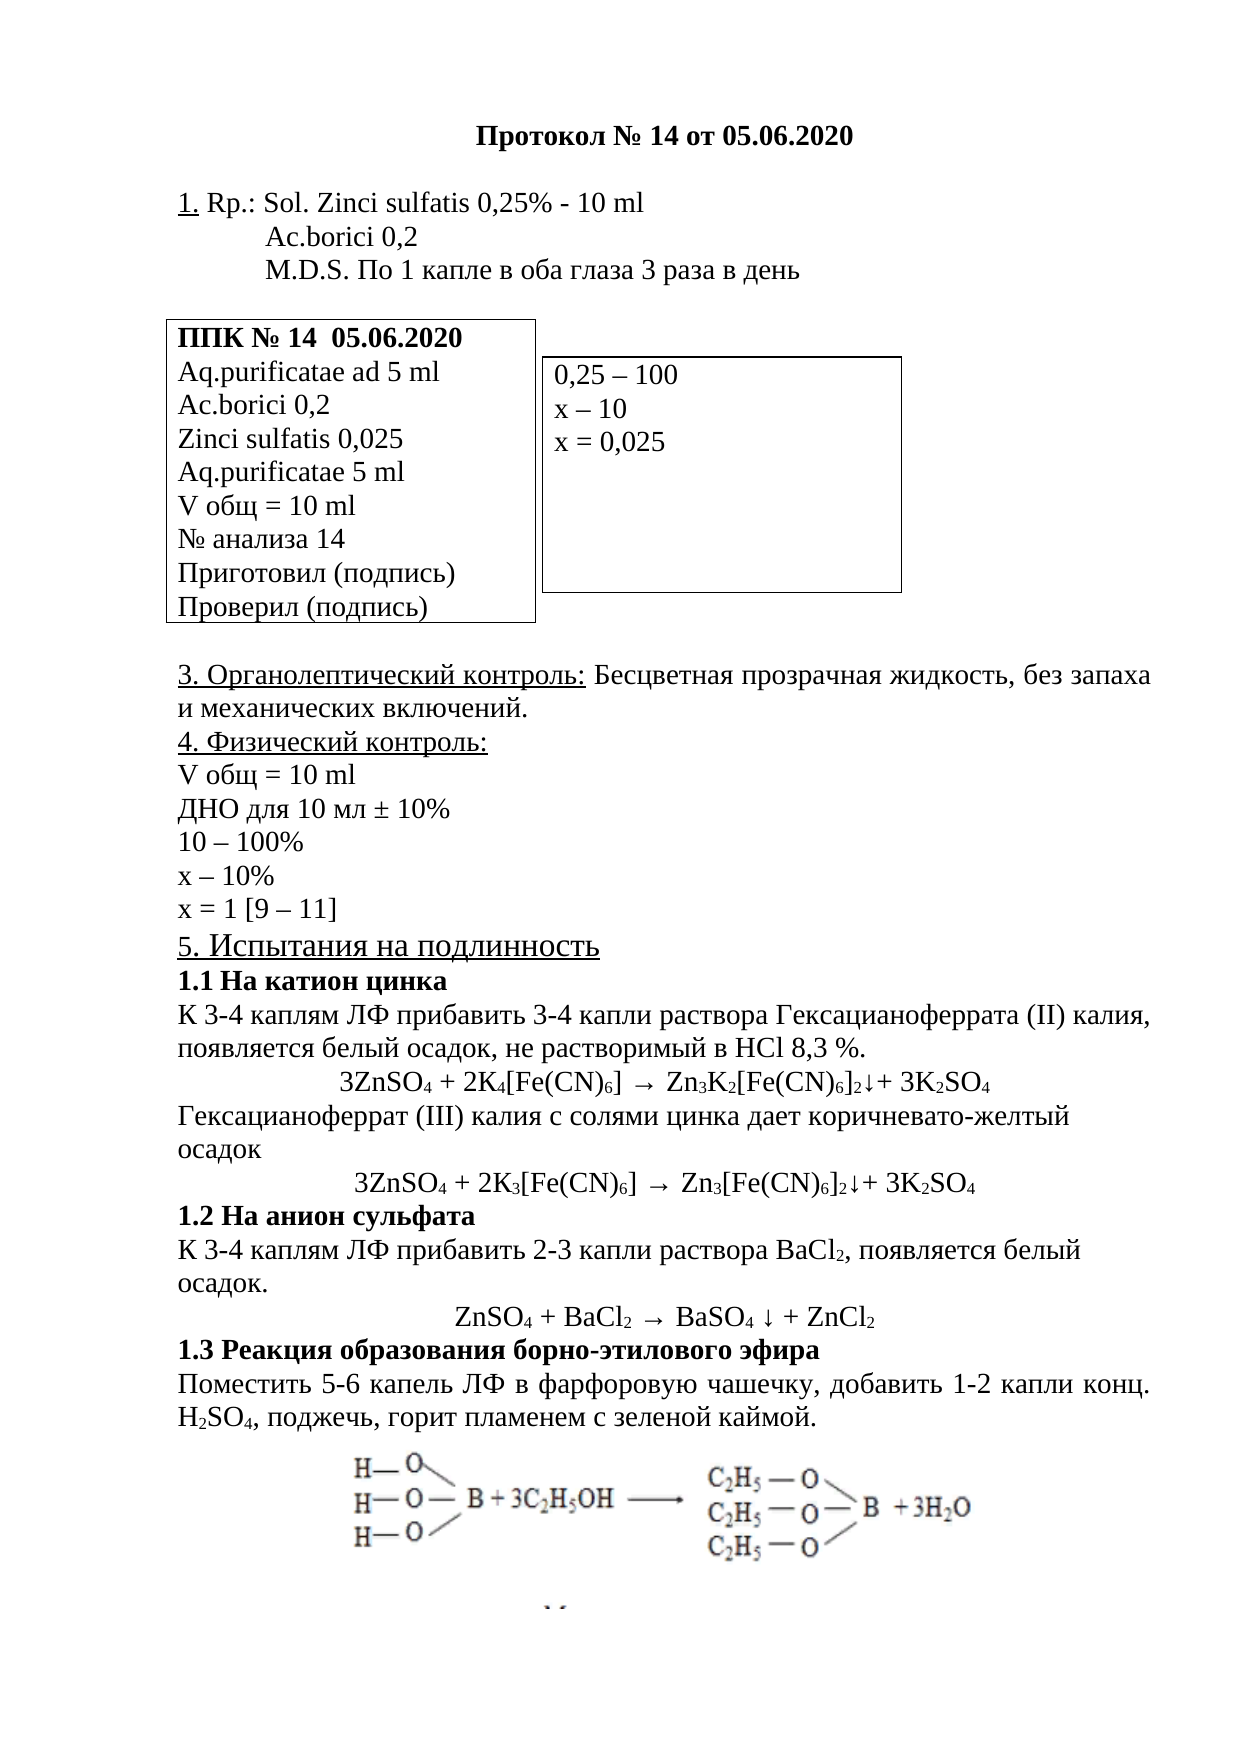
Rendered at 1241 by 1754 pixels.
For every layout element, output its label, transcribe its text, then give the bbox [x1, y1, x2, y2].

text 1.3 Реакция образования борно-этилового эфира [177, 1332, 1152, 1366]
text ZnSO4 + BaCl2 → BaSO4 ↓ + ZnCl2 [177, 1299, 1152, 1332]
text 1.2 На анион сульфата [177, 1198, 1152, 1232]
text 5. Испытания на подлинность [177, 925, 1152, 963]
text 3ZnSO4 + 2К4[Fе(СN)6] → Zn3K2[Fe(CN)6]2↓+ 3K2SO4 [177, 1064, 1152, 1098]
text V общ = 10 ml [177, 757, 1152, 791]
text 10 – 100% [177, 824, 1152, 858]
text M.D.S. По 1 капле в оба глаза 3 раза в день [177, 252, 1152, 286]
text Гексацианоферрат (III) калия с солями цинка дает коричневато-желтый осадок [177, 1098, 1152, 1165]
text ДНО для 10 мл ± 10% [177, 791, 1152, 824]
text 3ZnSO4 + 2К3[Fе(СN)6] → Zn3[Fe(CN)6]2↓+ 3K2SO4 [177, 1165, 1152, 1198]
text х = 1 [9 – 11] [177, 892, 1152, 925]
text К 3-4 каплям ЛФ прибавить 3-4 капли раствора Гексацианоферрата (II) калия, появляется белый осадок, не растворимый в НСl 8,3 %. [177, 997, 1152, 1064]
text Ac.borici 0,2 [177, 219, 1152, 252]
text Протокол № 14 от 05.06.2020 [177, 118, 1152, 152]
picture [340, 1433, 989, 1609]
text К 3-4 каплям ЛФ прибавить 2-3 капли раствора BaCl2, появляется белый осадок. [177, 1232, 1152, 1299]
text 3. Органолептический контроль: Бесцветная прозрачная жидкость, без запаха и механических включений. [177, 657, 1152, 724]
table_header 0,25 – 100 х – 10 х = 0,025 [543, 358, 901, 592]
text 1. Rp.: Sol. Zinci sulfatis 0,25% - 10 ml [177, 185, 1152, 219]
table_header ППК № 14 05.06.2020 Aq.purificatae ad 5 ml Ac.borici 0,2 Zinci sulfatis 0,025 Aq.purificatae 5 ml V общ = 10 ml № анализа 14 Приготовил (подпись) Проверил (подпись) [167, 320, 535, 622]
text х – 10% [177, 858, 1152, 892]
text 4. Физический контроль: [177, 724, 1152, 757]
text Поместить 5-6 капель ЛФ в фарфоровую чашечку, добавить 1-2 капли конц. Н2SO4, поджечь, горит пламенем с зеленой каймой. [177, 1366, 1152, 1433]
text 1.1 На катион цинка [177, 963, 1152, 997]
